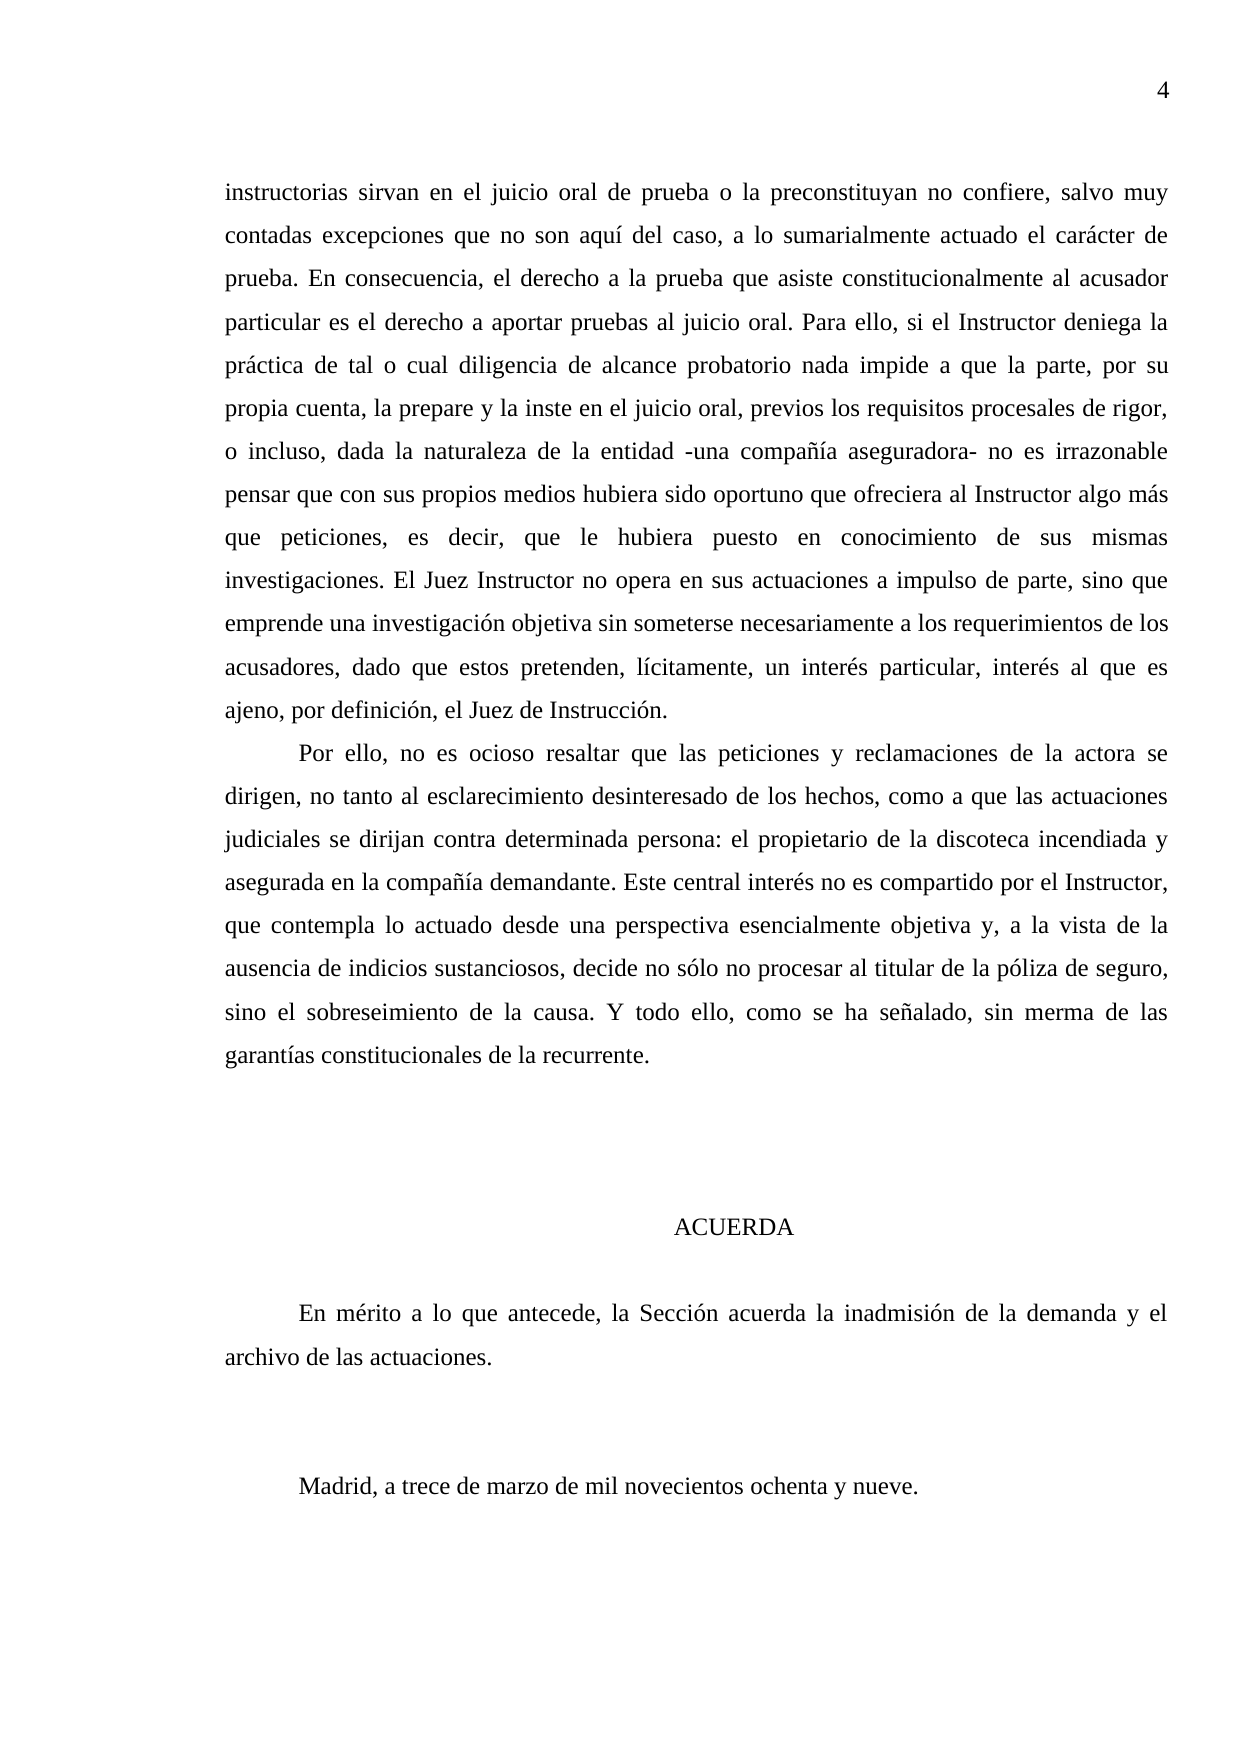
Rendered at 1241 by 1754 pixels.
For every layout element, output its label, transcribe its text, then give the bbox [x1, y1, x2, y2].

text Madrid, a trece de marzo de mil novecientos ochenta y nueve. [224, 1471, 1169, 1500]
text En mérito a lo que antecede, la Sección acuerda la inadmisión de la demanda y el archivo de las actuaciones. [224, 1298, 1169, 1370]
text ACUERDA [224, 1212, 1169, 1241]
text Por ello, no es ocioso resaltar que las peticiones y reclamaciones de la actora se dirigen, no tanto al esclarecimiento desinteresado de los hechos, como a que las actuaciones judiciales se dirijan contra determinada persona: el propietario de la discoteca incendiada y asegurada en la compañía demandante. Este central interés no es compartido por el Instructor, que contempla lo actuado desde una perspectiva esencialmente objetiva y, a la vista de la ausencia de indicios sustanciosos, decide no sólo no procesar al titular de la póliza de seguro, sino el sobreseimiento de la causa. Y todo ello, como se ha señalado, sin merma de las garantías constitucionales de la recurrente. [224, 738, 1169, 1068]
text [224, 177, 1169, 723]
